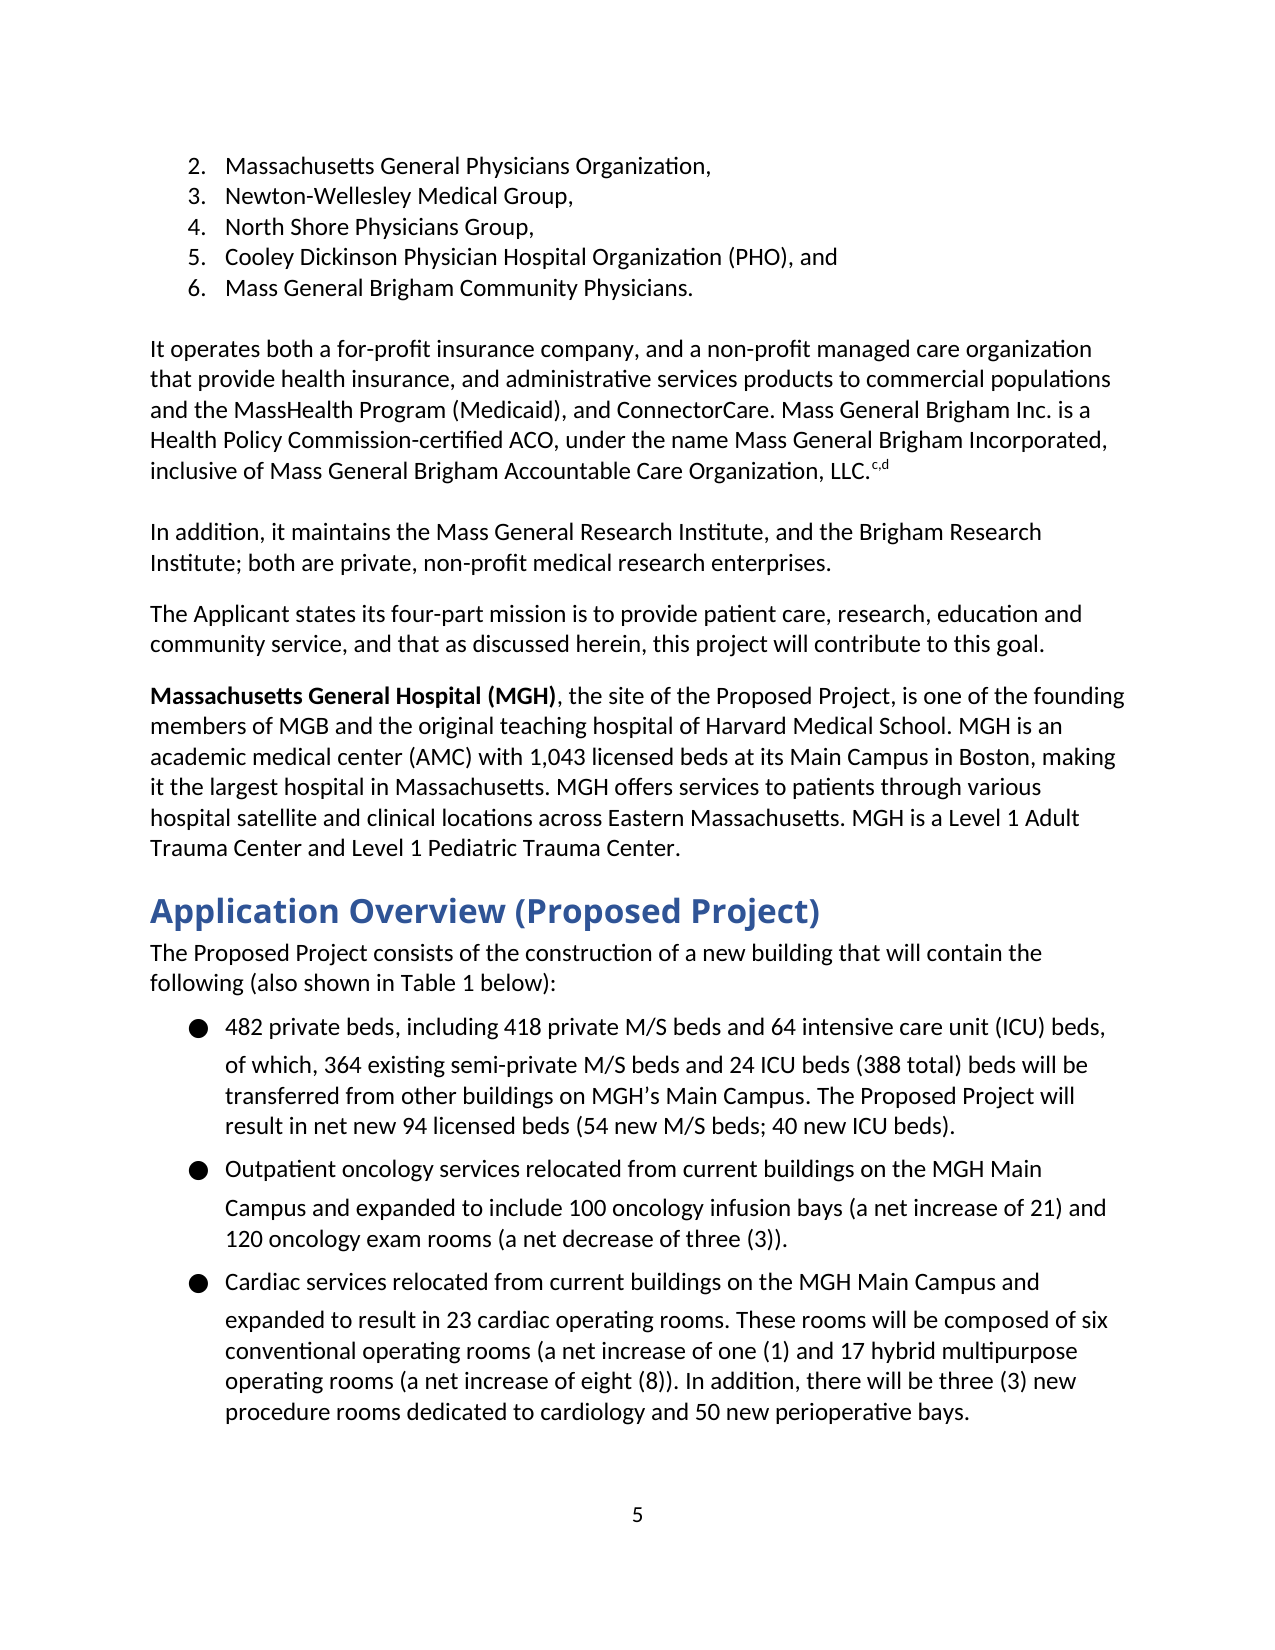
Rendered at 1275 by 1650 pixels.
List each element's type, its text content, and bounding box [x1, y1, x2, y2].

list Massachusetts General Physicians Organization, [187, 150, 1125, 181]
list North Shore Physicians Group, [187, 211, 1125, 242]
subtitle Application Overview (Proposed Project) [150, 888, 1125, 933]
text The Proposed Project consists of the construction of a new building that will contain the following (also shown in Table 1 below): [150, 937, 1125, 998]
text In addition, it maintains the Mass General Research Institute, and the Brigham Research Institute; both are private, non-profit medical research enterprises. [150, 516, 1125, 577]
text The Applicant states its four-part mission is to provide patient care, research, education and community service, and that as discussed herein, this project will contribute to this goal. [150, 598, 1125, 659]
text Massachusetts General Hospital (MGH), the site of the Proposed Project, is one of the founding members of MGB and the original teaching hospital of Harvard Medical School. MGH is an academic medical center (AMC) with 1,043 licensed beds at its Main Campus in Boston, making it the largest hospital in Massachusetts. MGH offers services to patients through various hospital satellite and clinical locations across Eastern Massachusetts. MGH is a Level 1 Adult Trauma Center and Level 1 Pediatric Trauma Center. [150, 680, 1125, 863]
list Cardiac services relocated from current buildings on the MGH Main Campus and expanded to result in 23 cardiac operating rooms. These rooms will be compsed of six conventional operating rooms (a net increase of one (1) and 17 hybrid multipurpose operating rooms (a net increase of eight (8)). In addition, there will be three (3) new procedure rooms dedicated to cardiology and 50 new perioperative bays. [187, 1253, 1125, 1427]
list Mass General Brigham Community Physicians. [187, 272, 1125, 303]
list Outpatient oncology services relocated from current buildings on the MGH Main Campus and expanded to include 100 oncology infusion bays (a net increase of 21) and 120 oncology exam rooms (a net decrease of three (3)). [187, 1141, 1125, 1253]
text It operates both a for-profit insurance company, and a non-profit managed care organization that provide health insurance, and administrative services products to commercial populations and the MassHealth Program (Medicaid), and ConnectorCare. Mass General Brigham Inc. is a Health Policy Commission-certified ACO, under the name Mass General Brigham Incorporated, inclusive of Mass General Brigham Accountable Care Organization, LLC., [150, 333, 1125, 486]
list Newton-Wellesley Medical Group, [187, 181, 1125, 211]
list 482 private beds418 private M/S beds and 64 intensive care unit (ICU) beds, of which, 364 existing semi-private M/S beds and 24 ICU beds (388 total) beds will be transferred from other buildings on MGH’s Main Campus. The Proposed Project will result in net new 94 licensed beds (54 new M/S beds; 40 new ICU beds). [187, 998, 1125, 1141]
list Cooley Dickinson Physician Hospital Organization (PHO), and [187, 242, 1125, 272]
